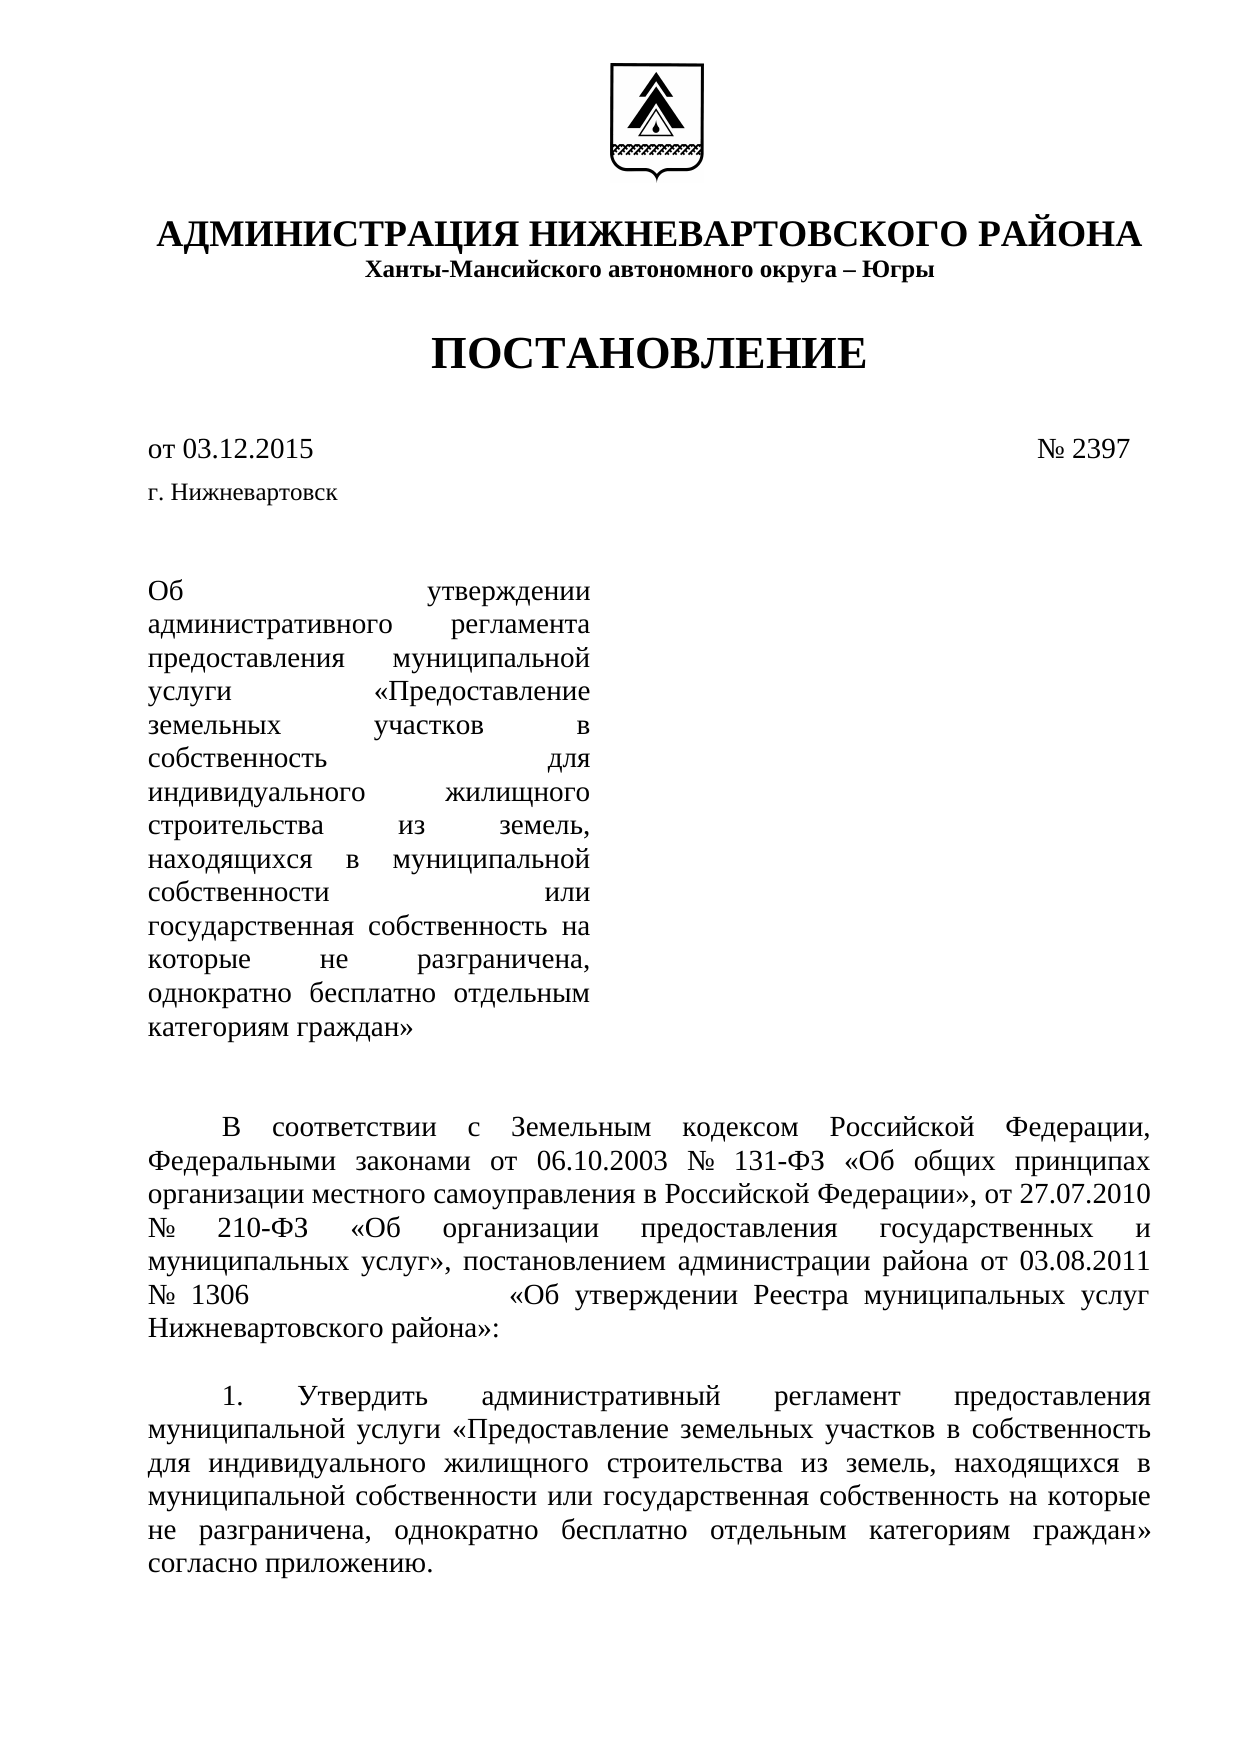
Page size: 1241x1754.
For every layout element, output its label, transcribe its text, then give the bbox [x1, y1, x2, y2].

text Об утверждении административного регламента предоставления муниципальной услуги «Предоставление земельных участков в собственность для индивидуального жилищного строительства из земель, находящихся в муниципальной собственности или государственная собственность на которые не разграничена, однократно бесплатно отдельным категориям граждан» [148, 573, 590, 1042]
subtitle ПОСТАНОВЛЕНИЕ [148, 326, 1152, 379]
table_header от 03.12.2015 г. Нижневартовск [136, 431, 652, 506]
text Ханты-Мансийского автономного округа – Югры [148, 254, 1152, 283]
text 1. Утвердить административный регламент предоставления муниципальной услуги «Предоставление земельных участков в собственность для индивидуального жилищного строительства из земель, находящихся в муниципальной собственности или государственная собственность на которые не разграничена, однократно бесплатно отдельным категориям граждан» согласно приложению. [148, 1378, 1152, 1579]
text В соответствии с Земельным кодексом Российской Федерации, Федеральными законами от 06.10.2003 № 131-ФЗ «Об общих принципах организации местного самоуправления в Российской Федерации», от 27.07.2010 № 210-ФЗ «Об организации предоставления государственных и муниципальных услуг», постановлением администрации района от 03.08.2011 № 1306 «Об утверждении Реестра муниципальных услуг Нижневартовского района»: [148, 1109, 1152, 1344]
subtitle администрация Нижневартовского района [148, 211, 1152, 254]
table_header № 2397 [652, 431, 1141, 506]
